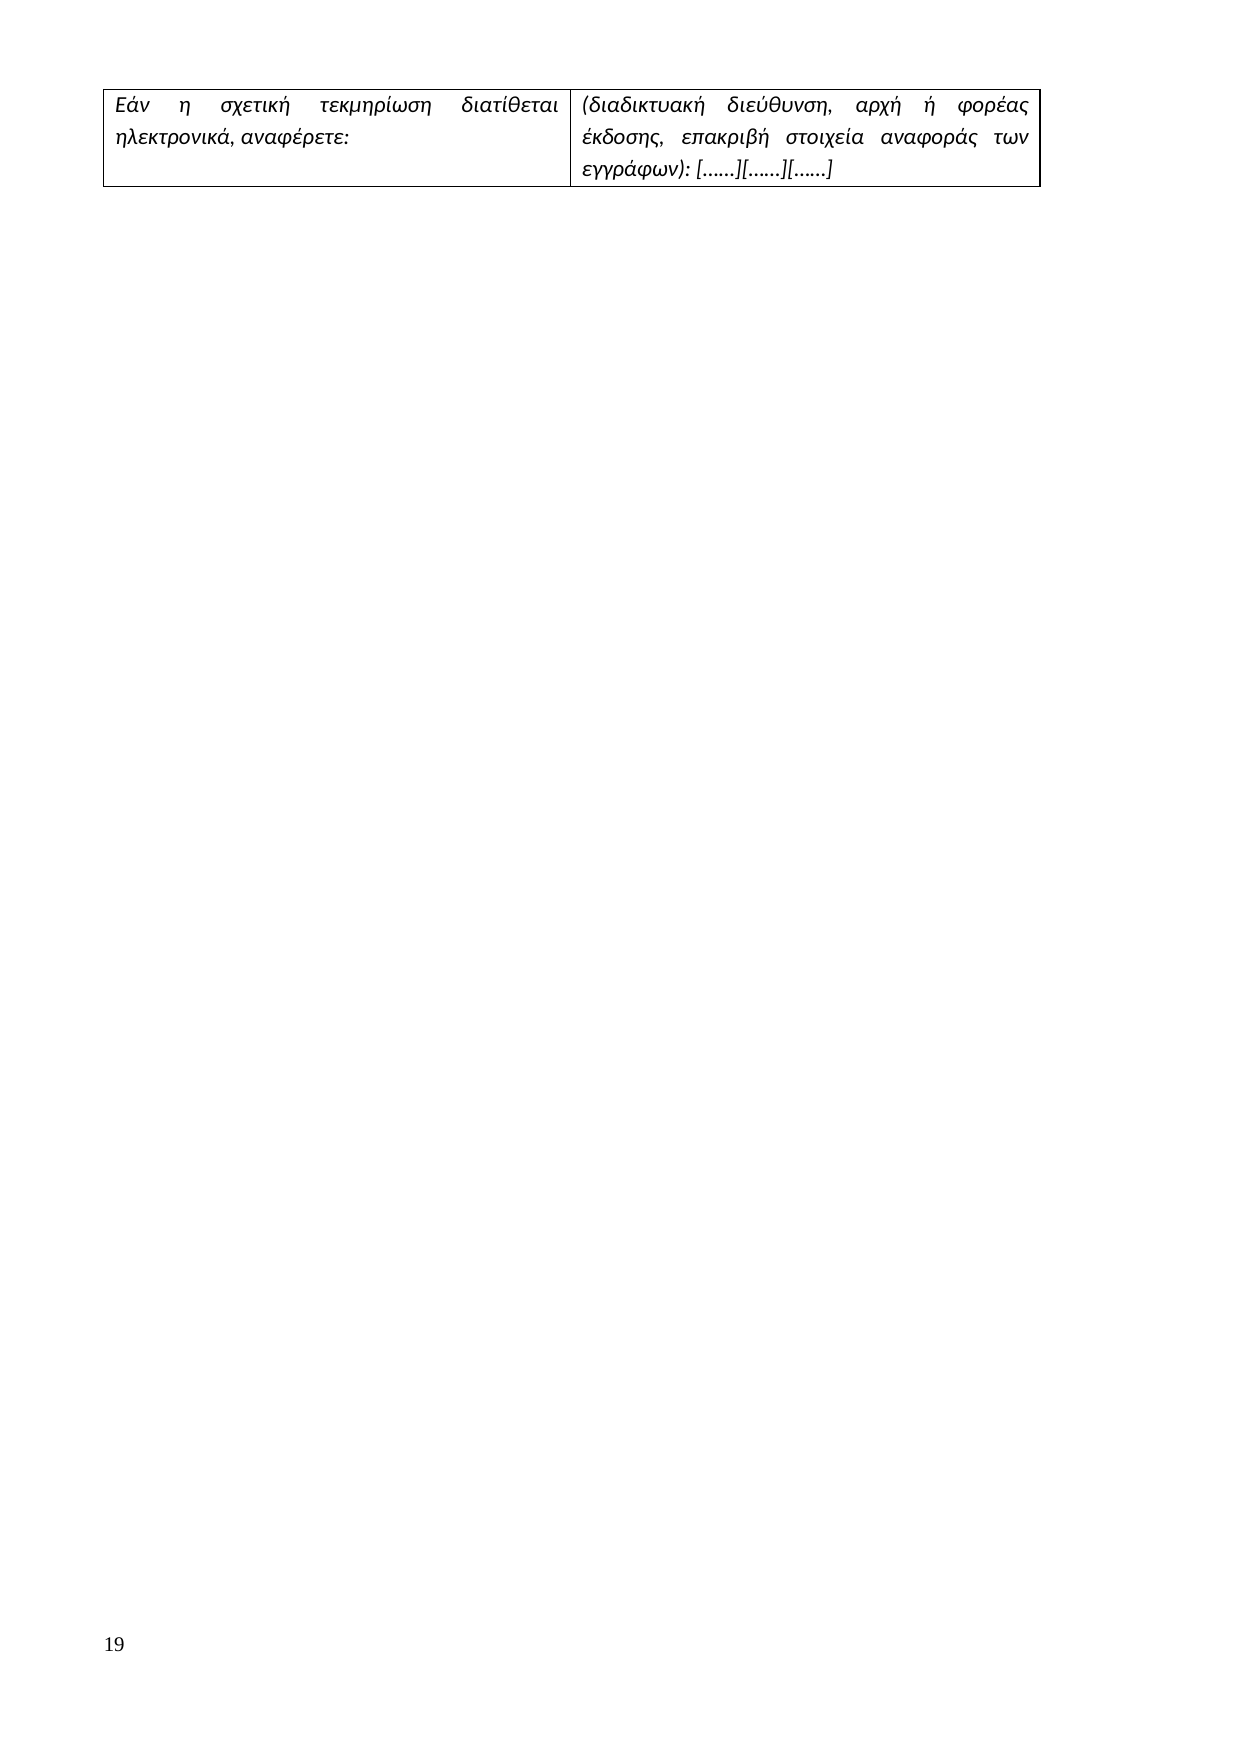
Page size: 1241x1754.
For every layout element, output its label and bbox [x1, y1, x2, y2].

table_cell [571, 90, 1039, 186]
table_cell [104, 90, 570, 186]
